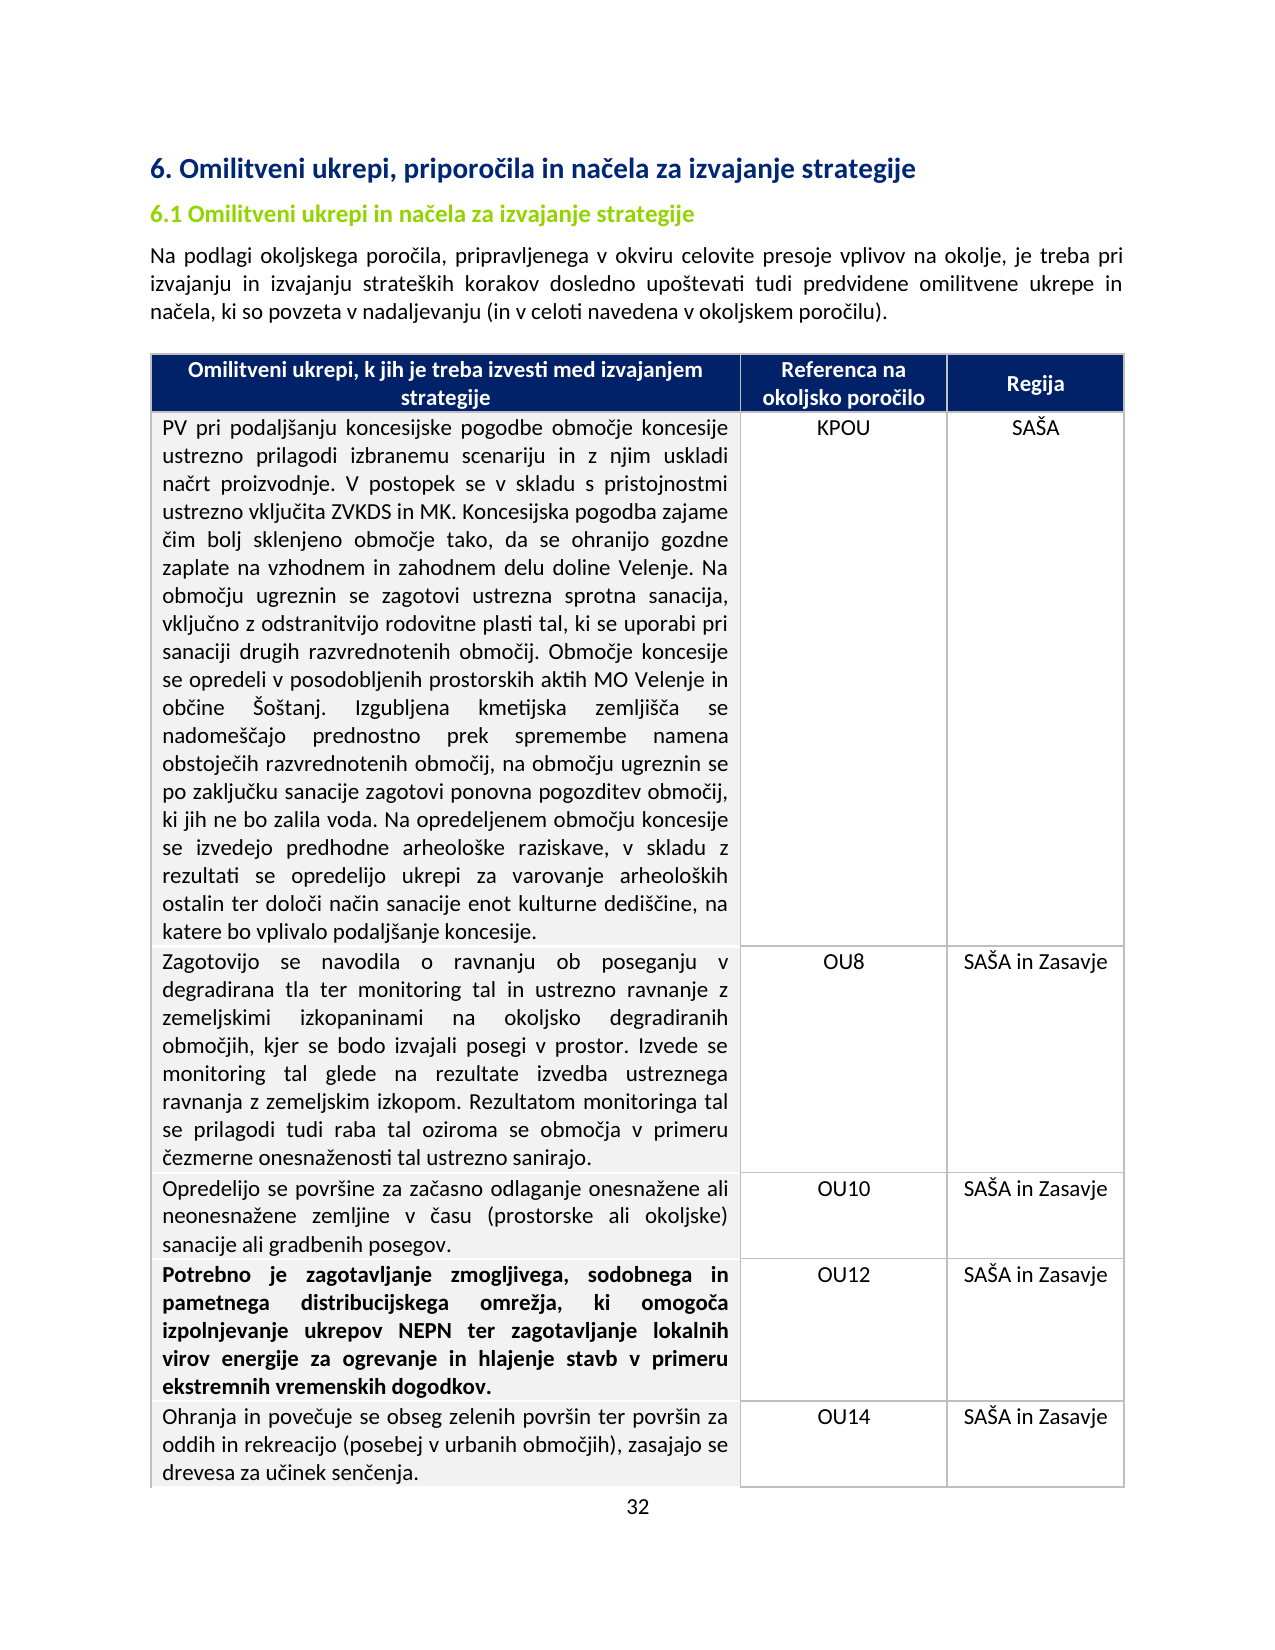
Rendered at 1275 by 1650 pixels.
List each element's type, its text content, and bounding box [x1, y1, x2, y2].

table_cell SAŠA [948, 413, 1123, 945]
table_cell OU14 [741, 1402, 946, 1486]
table_cell OU10 [741, 1173, 946, 1258]
table_cell Zagotovijo se navodila o ravnanju ob poseganju v degradirana tla ter monitoring tal in ustrezno ravnanje z zemeljskimi izkopaninami na okoljsko degradiranih območjih, kjer se bodo izvajali posegi v prostor. Izvede se monitoring tal glede na rezultate izvedba ustreznega ravnanja z zemeljskim izkopom. Rezultatom monitoringa tal se prilagodi tudi raba tal oziroma se območja v primeru čezmerne onesnaženosti tal ustrezno sanirajo. [152, 948, 740, 1172]
table_cell SAŠA in Zasavje [948, 947, 1123, 1172]
table_header Omilitveni ukrepi, k jih je treba izvesti med izvajanjem strategije [152, 355, 740, 411]
table_cell PV pri podaljšanju koncesijske pogodbe območje koncesije ustrezno prilagodi izbranemu scenariju in z njim uskladi načrt proizvodnje. V postopek se v skladu s pristojnostmi ustrezno vključita ZVKDS in MK. Koncesijska pogodba zajame čim bolj sklenjeno območje tako, da se ohranijo gozdne zaplate na vzhodnem in zahodnem delu doline Velenje. Na območju ugreznin se zagotovi ustrezna sprotna sanacija, vključno z odstranitvijo rodovitne plasti tal, ki se uporabi pri sanaciji drugih razvrednotenih območij. Območje koncesije se opredeli v posodobljenih prostorskih aktih MO Velenje in občine Šoštanj. Izgubljena kmetijska zemljišča se nadomeščajo prednostno prek spremembe namena obstoječih razvrednotenih območij, na območju ugreznin se po zaključku sanacije zagotovi ponovna pogozditev območij, ki jih ne bo zalila voda. Na opredeljenem območju koncesije se izvedejo predhodne arheološke raziskave, v skladu z rezultati se opredelijo ukrepi za varovanje arheoloških ostalin ter določi način sanacije enot kulturne dediščine, na katere bo vplivalo podaljšanje koncesije. [152, 413, 740, 945]
table_header Referenca na okoljsko poročilo [741, 355, 946, 411]
table_cell Ohranja in povečuje se obseg zelenih površin ter površin za oddih in rekreacijo (posebej v urbanih območjih), zasajajo se drevesa za učinek senčenja. [152, 1402, 740, 1486]
subtitle 6.1 Omilitveni ukrepi in načela za izvajanje strategije [150, 198, 1125, 229]
table_cell SAŠA in Zasavje [948, 1173, 1123, 1258]
table_cell Potrebno je zagotavljanje zmogljivega, sodobnega in pametnega distribucijskega omrežja, ki omogoča izpolnjevanje ukrepov NEPN ter zagotavljanje lokalnih virov energije za ogrevanje in hlajenje stavb v primeru ekstremnih vremenskih dogodkov. [152, 1260, 740, 1400]
table_header Regija [948, 355, 1123, 411]
table_cell SAŠA in Zasavje [948, 1259, 1123, 1400]
subtitle 6. Omilitveni ukrepi, priporočila in načela za izvajanje strategije [150, 150, 1125, 186]
text Na podlagi okoljskega poročila, pripravljenega v okviru celovite presoje vplivov na okolje, je treba pri izvajanju in izvajanju strateških korakov dosledno upoštevati tudi predvidene omilitvene ukrepe in načela, ki so povzeta v nadaljevanju (in v celoti navedena v okoljskem poročilu). [150, 241, 1125, 325]
table_cell SAŠA in Zasavje [948, 1402, 1123, 1486]
table_cell OU8 [741, 947, 946, 1172]
table_cell OU12 [741, 1259, 946, 1400]
table_cell KPOU [741, 413, 946, 945]
table_cell Opredelijo se površine za začasno odlaganje onesnažene ali neonesnažene zemljine v času (prostorske ali okoljske) sanacije ali gradbenih posegov. [152, 1174, 740, 1258]
